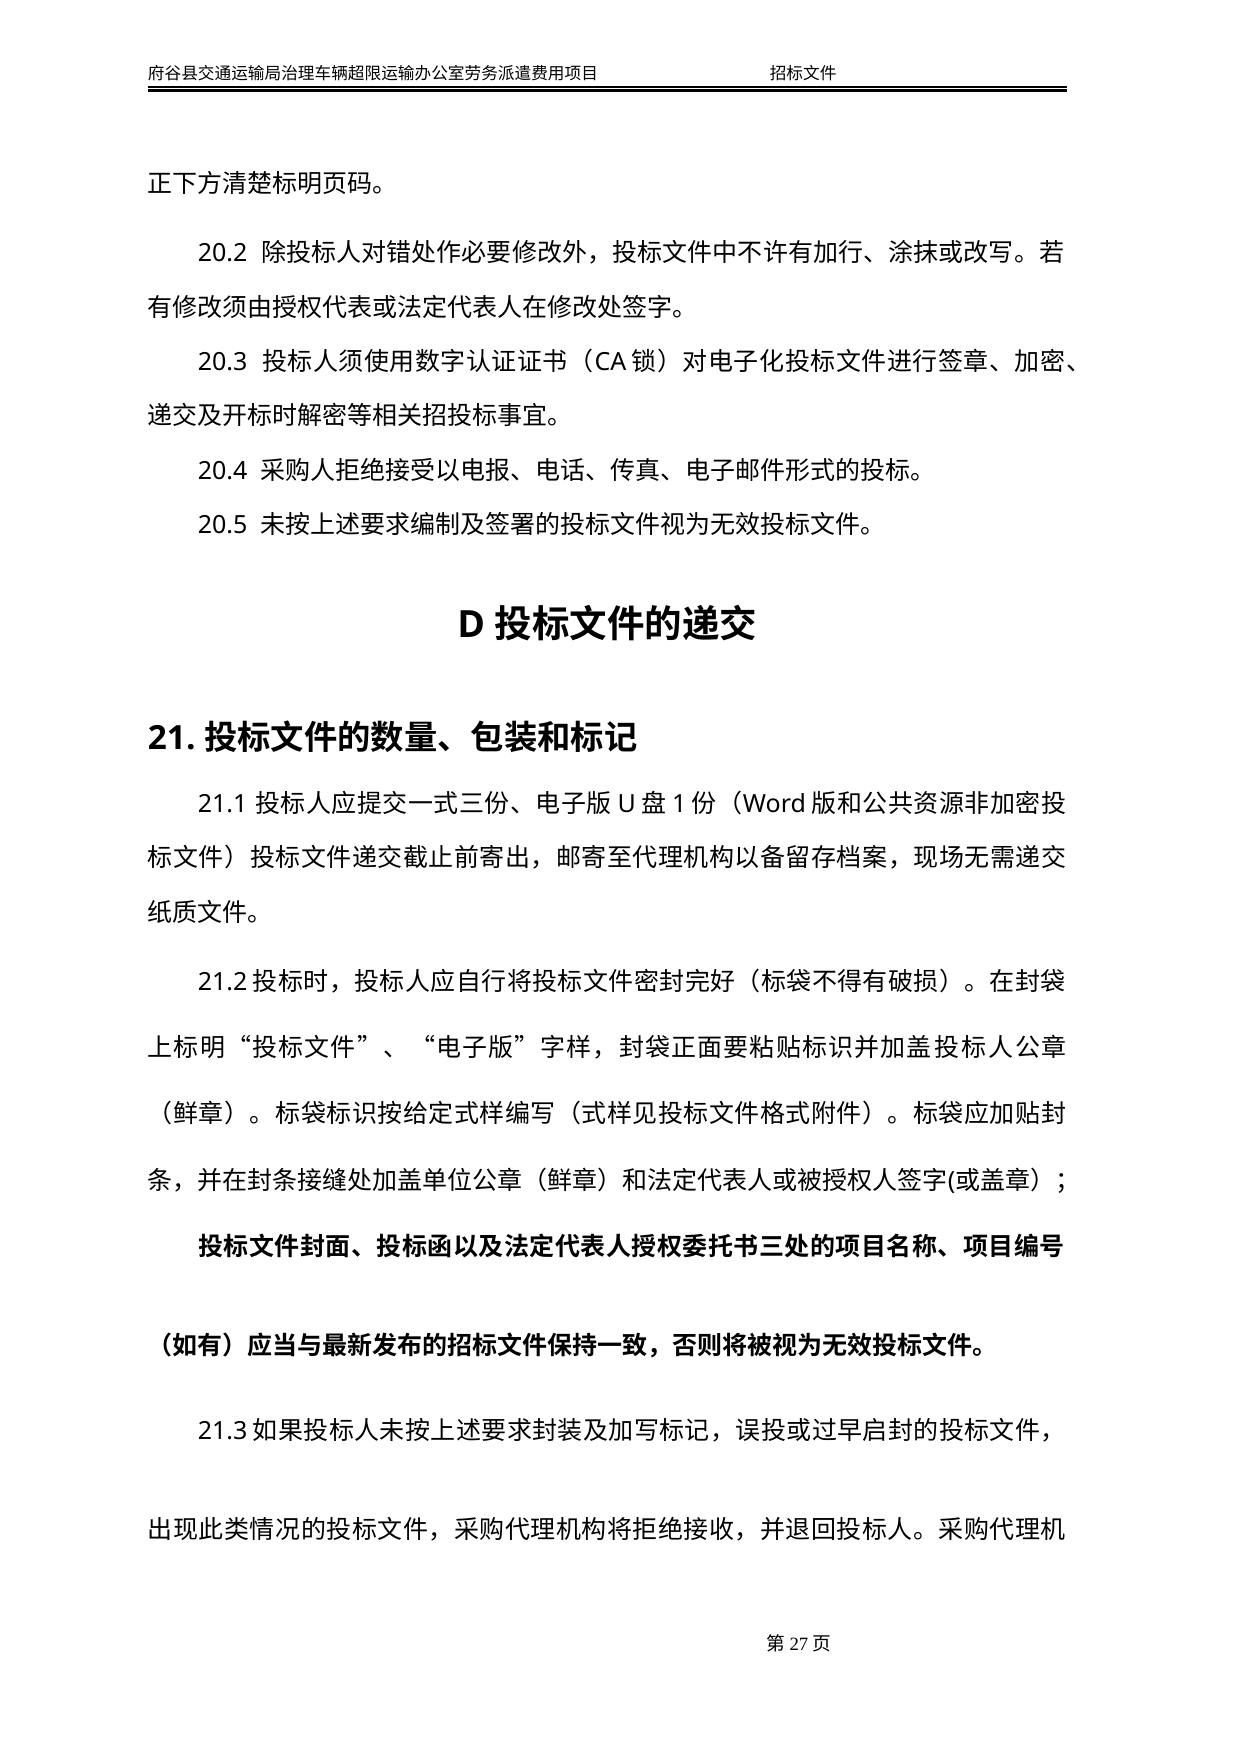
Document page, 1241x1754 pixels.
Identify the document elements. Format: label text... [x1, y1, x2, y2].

text 20.5 未按上述要求编制及签署的投标文件视为无效投标文件。 [148, 504, 1067, 541]
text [148, 1395, 1067, 1561]
text 投标文件封面、投标函以及法定代表人授权委托书三处的项目名称、项目编号（如有）应当与最新发布的招标文件保持一致，否则将被视为无效投标文件。 [148, 1211, 1067, 1377]
text 21.1 投标人应提交一式三份、电子版U盘1份（Word版和公共资源非加密投标文件）投标文件递交截止前寄出，邮寄至代理机构以备留存档案，现场无需递交纸质文件。 [148, 783, 1067, 928]
text 21.2投标时，投标人应自行将投标文件密封完好（标袋不得有破损）。在封袋上标明“投标文件”、“电子版”字样，封袋正面要粘贴标识并加盖投标人公章（鲜章）。标袋标识按给定式样编写（式样见投标文件格式附件）。标袋应加贴封条，并在封条接缝处加盖单位公章（鲜章）和法定代表人或被授权人签字(或盖章）； [148, 946, 1067, 1211]
subtitle D 投标文件的递交 [148, 588, 1067, 654]
text 20.2 除投标人对错处作必要修改外，投标文件中不许有加行、涂抹或改写。若有修改须由授权代表或法定代表人在修改处签字。 [148, 233, 1067, 323]
text 20.4 采购人拒绝接受以电报、电话、传真、电子邮件形式的投标。 [148, 450, 1067, 486]
text 21. 投标文件的数量、包装和标记 [148, 711, 1067, 759]
text 20.3 投标人须使用数字认证证书（CA锁）对电子化投标文件进行签章、加密、递交及开标时解密等相关招投标事宜。 [148, 341, 1067, 432]
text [148, 148, 1067, 214]
